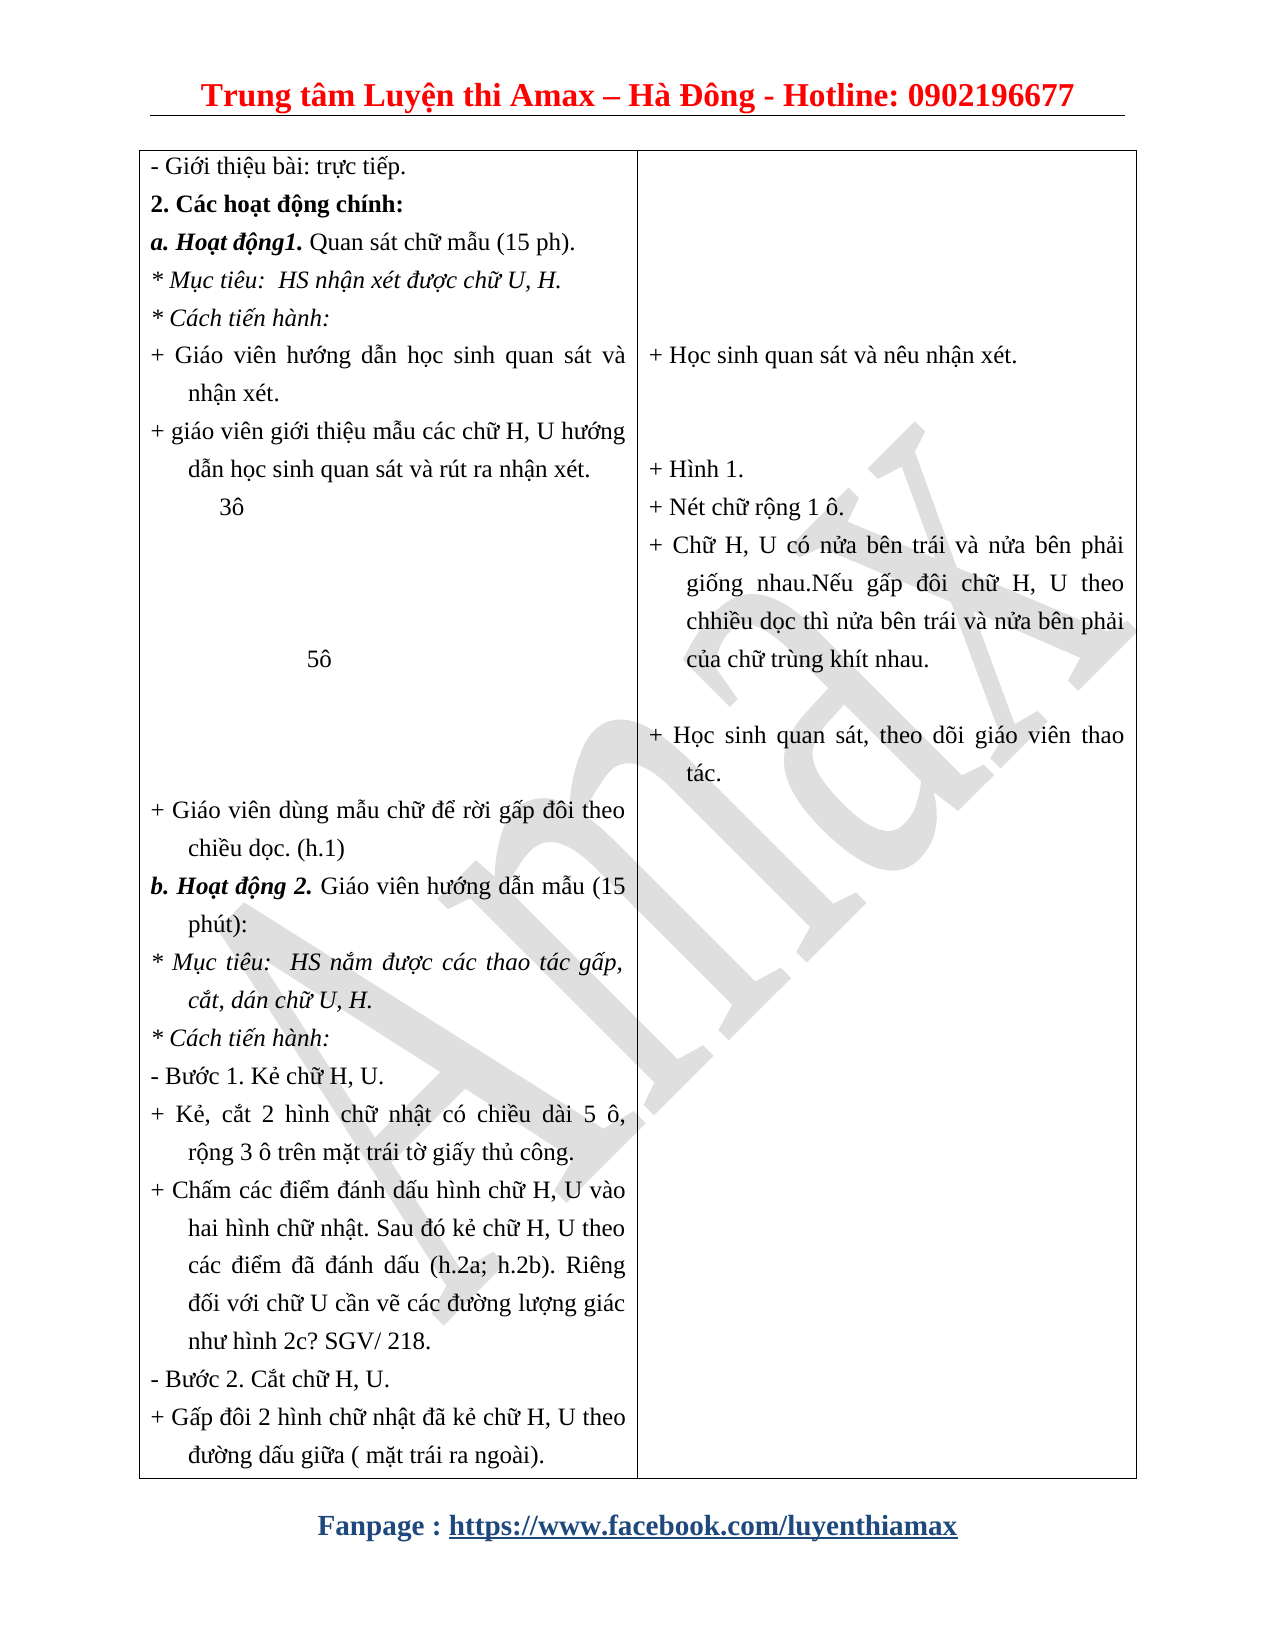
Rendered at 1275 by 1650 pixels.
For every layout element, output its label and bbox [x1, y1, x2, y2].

table_cell [638, 151, 1136, 1478]
table_cell [140, 151, 637, 1478]
